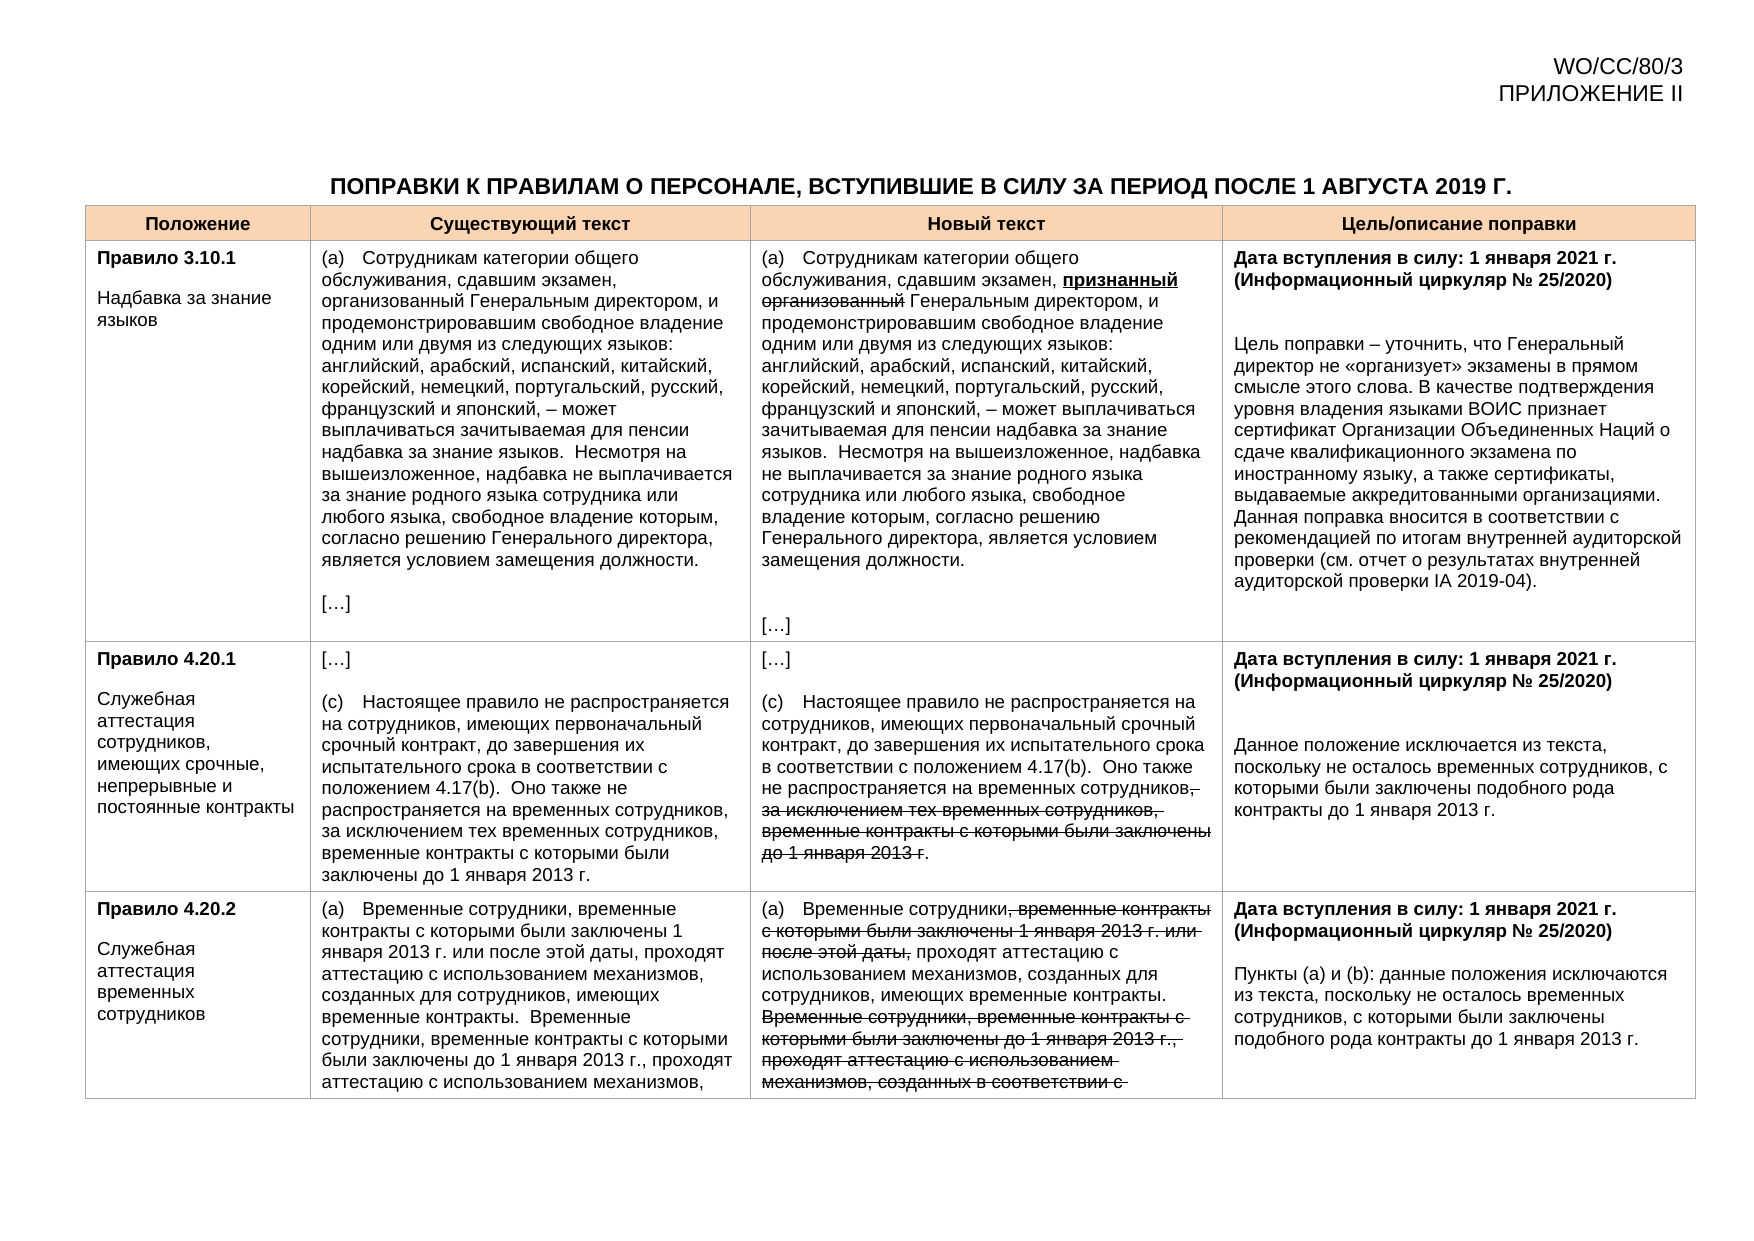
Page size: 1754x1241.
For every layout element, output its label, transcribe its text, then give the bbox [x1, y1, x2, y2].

table_header Цель/описание поправки [1223, 206, 1695, 240]
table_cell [311, 892, 750, 1098]
table_cell (a) Сотрудникам категории общего обслуживания, сдавшим экзамен, организованный Генеральным директором, и продемонстрировавшим свободное владение одним или двумя из следующих языков: английский, арабский, испанский, китайский, корейский, немецкий, португальский, русский, французский и японский, – может выплачиваться зачитываемая для пенсии надбавка за знание языков. Несмотря на вышеизложенное, надбавка не выплачивается за знание родного языка сотрудника или любого языка, свободное владение которым, согласно решению Генерального директора, является условием замещения должности. […] [311, 241, 750, 641]
table_cell Правило 3.10.1 Надбавка за знание языков [86, 241, 310, 641]
table_cell Правило 4.20.1 Служебная аттестация сотрудников, имеющих срочные, непрерывные и постоянные контракты [86, 642, 310, 891]
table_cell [751, 892, 1222, 1098]
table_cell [1223, 892, 1695, 1098]
subtitle ПОПРАВКИ К ПРАВИЛАМ О ПЕРСОНАЛЕ, ВСТУПИВШИЕ В СИЛУ ЗА ПЕРИОД ПОСЛЕ 1 АВГУСТА 2019 Г. [148, 173, 1695, 199]
table_header Положение [86, 206, 310, 240]
table_cell (a) Сотрудникам категории общего обслуживания, сдавшим экзамен, признанный организованный Генеральным директором, и продемонстрировавшим свободное владение одним или двумя из следующих языков: английский, арабский, испанский, китайский, корейский, немецкий, португальский, русский, французский и японский, – может выплачиваться зачитываемая для пенсии надбавка за знание языков. Несмотря на вышеизложенное, надбавка не выплачивается за знание родного языка сотрудника или любого языка, свободное владение которым, согласно решению Генерального директора, является условием замещения должности. […] [751, 241, 1222, 641]
table_cell Дата вступления в силу: 1 января 2021 г. (Информационный циркуляр № 25/2020) Цель поправки – уточнить, что Генеральный директор не «организует» экзамены в прямом смысле этого слова. В качестве подтверждения уровня владения языками ВОИС признает сертификат Организации Объединенных Наций о сдаче квалификационного экзамена по иностранному языку, а также сертификаты, выдаваемые аккредитованными организациями. Данная поправка вносится в соответствии с рекомендацией по итогам внутренней аудиторской проверки (см. отчет о результатах внутренней аудиторской проверки IA 2019-04). [1223, 241, 1695, 641]
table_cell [86, 892, 310, 1098]
table_cell […] (c) Настоящее правило не распространяется на сотрудников, имеющих первоначальный срочный контракт, до завершения их испытательного срока в соответствии с положением 4.17(b). Оно также не распространяется на временных сотрудников, за исключением тех временных сотрудников, временные контракты с которыми были заключены до 1 января 2013 г. [751, 642, 1222, 891]
table_header Новый текст [751, 206, 1222, 240]
table_header Существующий текст [311, 206, 750, 240]
table_cell […] (c) Настоящее правило не распространяется на сотрудников, имеющих первоначальный срочный контракт, до завершения их испытательного срока в соответствии с положением 4.17(b). Оно также не распространяется на временных сотрудников, за исключением тех временных сотрудников, временные контракты с которыми были заключены до 1 января 2013 г. [311, 642, 750, 891]
table_cell Дата вступления в силу: 1 января 2021 г. (Информационный циркуляр № 25/2020) Данное положение исключается из текста, поскольку не осталось временных сотрудников, с которыми были заключены подобного рода контракты до 1 января 2013 г. [1223, 642, 1695, 891]
